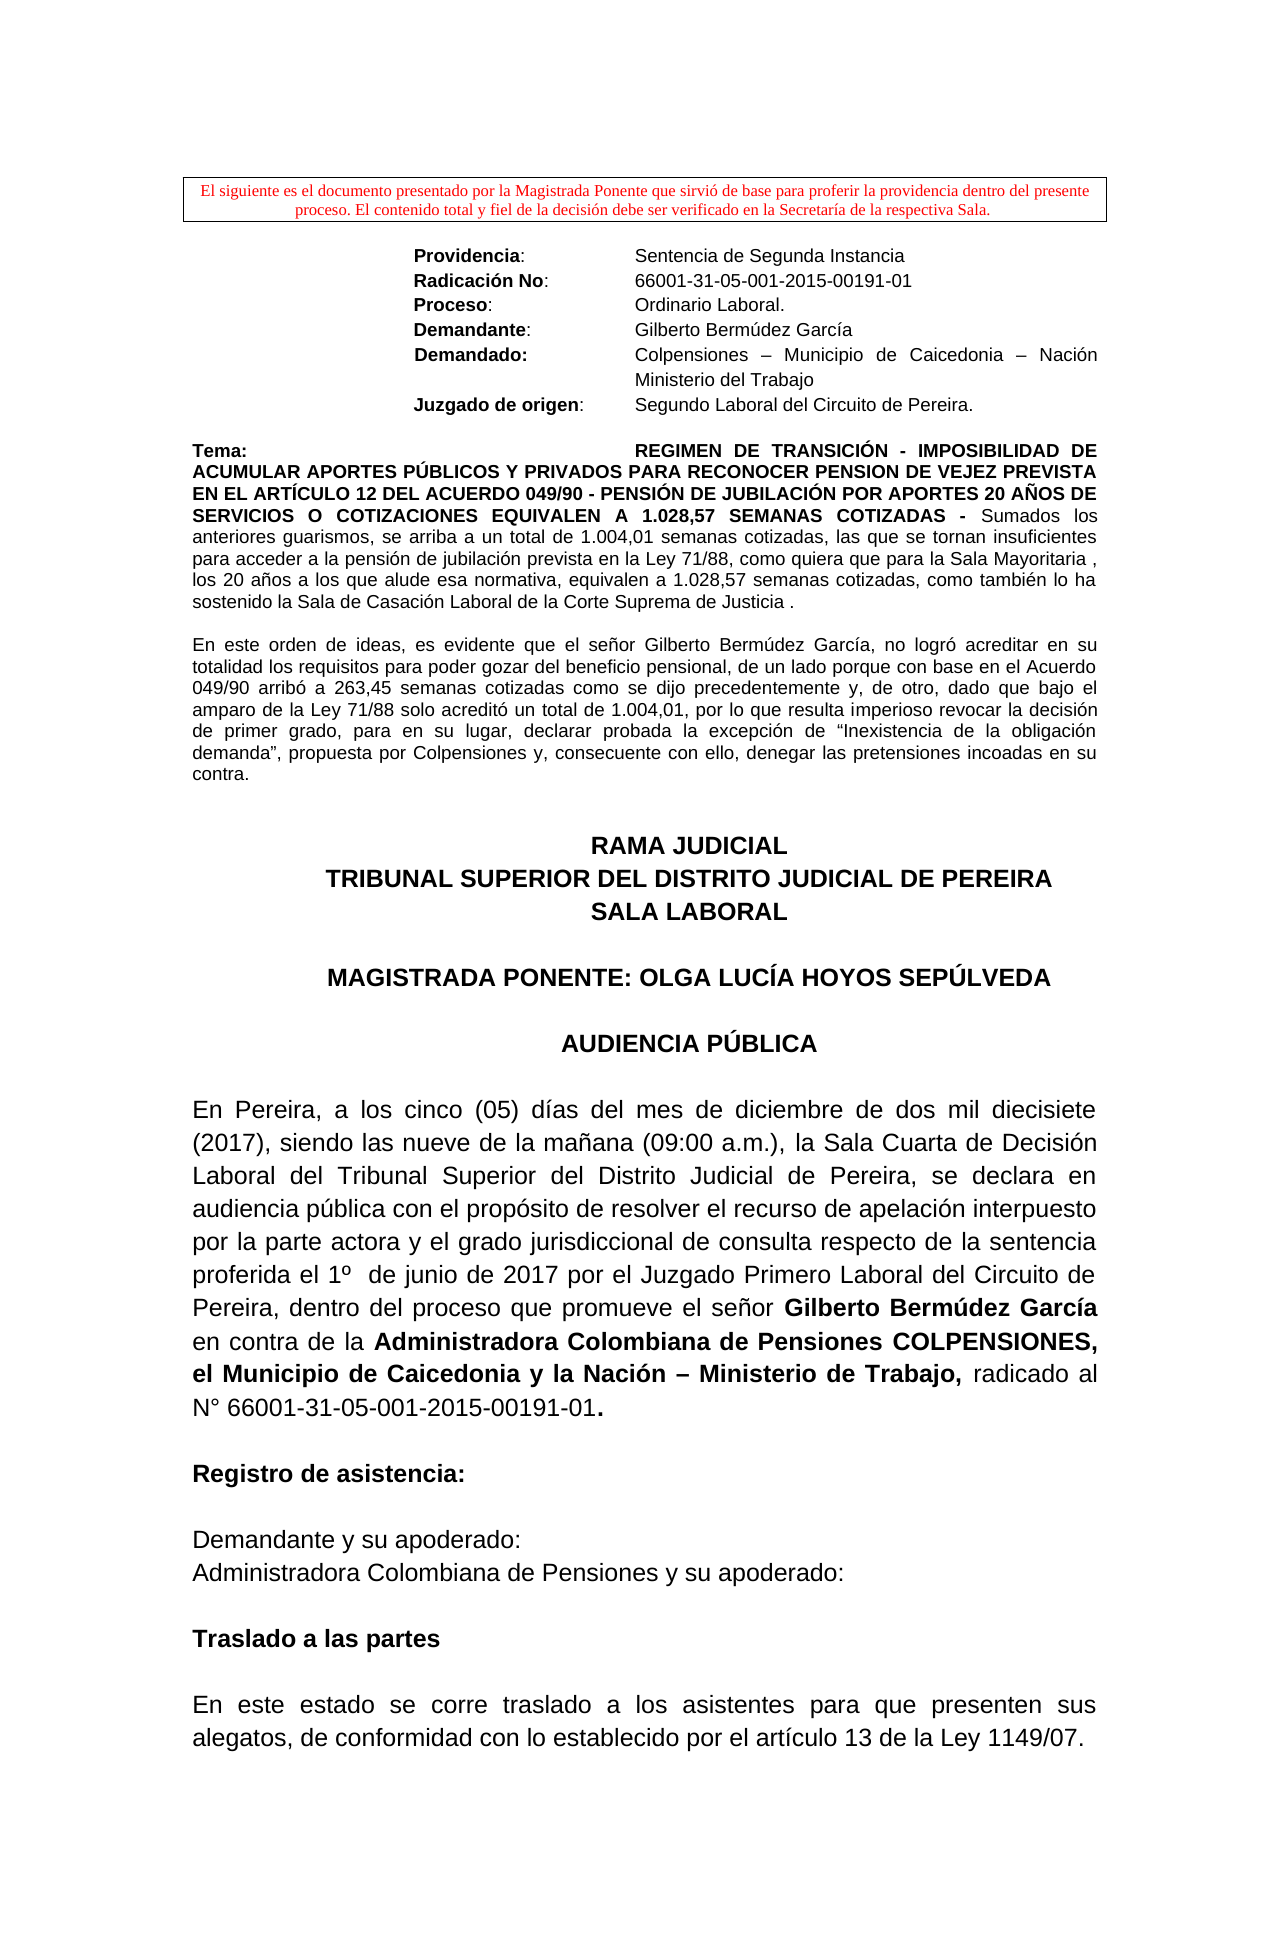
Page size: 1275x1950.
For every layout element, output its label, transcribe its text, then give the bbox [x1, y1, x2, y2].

text Juzgado de origen: Segundo Laboral del Circuito de Pereira. [339, 393, 1098, 415]
text Providencia: Sentencia de Segunda Instancia [413, 245, 1098, 266]
text Registro de asistencia: [192, 1458, 1098, 1487]
text Administradora Colombiana de Pensiones y su apoderado: [192, 1558, 1098, 1586]
text En este estado se corre traslado a los asistentes para que presenten sus alegatos, de conformidad con lo establecido por el artículo 13 de la Ley 1149/07. [192, 1690, 1098, 1751]
text En Pereira, a los cinco (05) días del mes de diciembre de dos mil diecisiete (2017), siendo las nueve de la mañana (09:00 a.m.), la Sala Cuarta de Decisión Laboral del Tribunal Superior del Distrito Judicial de Pereira, se declara en audiencia pública con el propósito de resolver el recurso de apelación interpuesto por la parte actora y el grado jurisdiccional de consulta respecto de la sentencia proferida el 1º de junio de 2017 por el Juzgado Primero Laboral del Circuito de Pereira, dentro del proceso que promueve el señor Gilberto Bermúdez García en contra de la Administradora Colombiana de Pensiones COLPENSIONES, el Municipio de Caicedonia y la Nación – Ministerio de Trabajo, radicado al N° 66001-31-05-001-2015-00191-01. [192, 1095, 1098, 1421]
text AUDIENCIA PÚBLICA [281, 1029, 1098, 1058]
text Radicación No: 66001-31-05-001-2015-00191-01 [339, 269, 1098, 291]
text Proceso: Ordinario Laboral. [339, 294, 1098, 316]
text Demandante y su apoderado: [192, 1524, 1098, 1553]
text El siguiente es el documento presentado por la Magistrada Ponente que sirvió de base para proferir la providencia dentro del presente proceso. El contenido total y fiel de la decisión debe ser verificado en la Secretaría de la respectiva Sala. [184, 178, 1106, 221]
text Demandante: Gilberto Bermúdez García [339, 319, 1098, 341]
text Traslado a las partes [192, 1624, 1098, 1652]
text TRIBUNAL SUPERIOR DEL DISTRITO JUDICIAL DE PEREIRA [281, 864, 1098, 893]
text MAGISTRADA PONENTE: OLGA LUCÍA HOYOS SEPÚLVEDA [281, 963, 1098, 992]
text En este orden de ideas, es evidente que el señor Gilberto Bermúdez García, no logró acreditar en su totalidad los requisitos para poder gozar del beneficio pensional, de un lado porque con base en el Acuerdo 049/90 arribó a 263,45 semanas cotizadas como se dijo precedentemente y, de otro, dado que bajo el amparo de la Ley 71/88 solo acreditó un total de 1.004,01, por lo que resulta imperioso revocar la decisión de primer grado, para en su lugar, declarar probada la excepción de “Inexistencia de la obligación demanda”, propuesta por Colpensiones y, consecuente con ello, denegar las pretensiones incoadas en su contra. [192, 634, 1098, 785]
text RAMA JUDICIAL [281, 831, 1098, 860]
text SALA LABORAL [281, 897, 1098, 926]
text Tema: REGIMEN DE TRANSICIÓN - IMPOSIBILIDAD DE ACUMULAR APORTES PÚBLICOS Y PRIVADOS PARA RECONOCER PENSION DE VEJEZ PREVISTA EN EL ARTÍCULO 12 DEL ACUERDO 049/90 - PENSIÓN DE JUBILACIÓN POR APORTES 20 AÑOS DE SERVICIOS O COTIZACIONES EQUIVALEN A 1.028,57 SEMANAS COTIZADAS - Sumados los anteriores guarismos, se arriba a un total de 1.004,01 semanas cotizadas, las que se tornan insuficientes para acceder a la pensión de jubilación prevista en la Ley 71/88, como quiera que para la Sala Mayoritaria , los 20 años a los que alude esa normativa, equivalen a 1.028,57 semanas cotizadas, como también lo ha sostenido la Sala de Casación Laboral de la Corte Suprema de Justicia . [192, 440, 1098, 612]
text Demandado: Colpensiones – Municipio de Caicedonia – Nación Ministerio del Trabajo [414, 344, 1098, 390]
